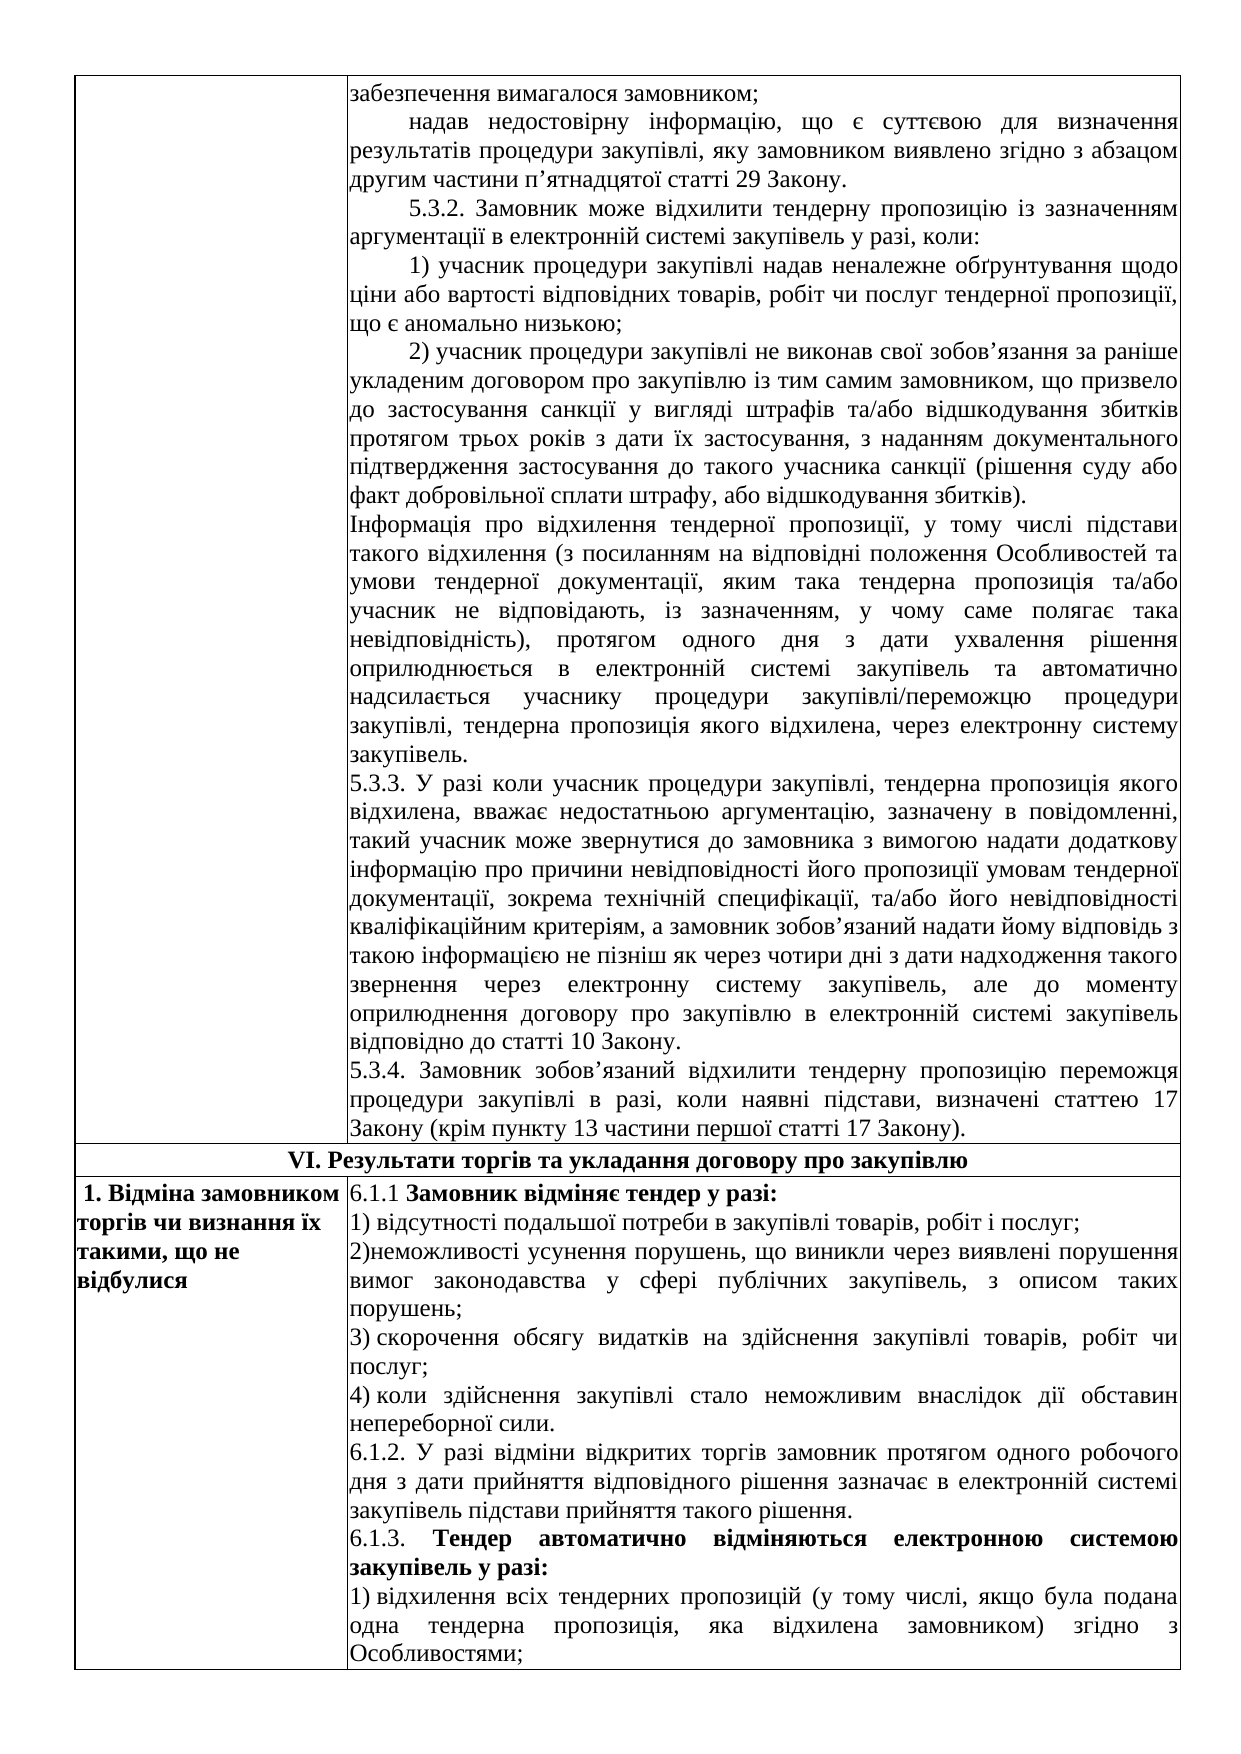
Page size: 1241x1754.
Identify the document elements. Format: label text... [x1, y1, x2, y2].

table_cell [76, 76, 347, 1143]
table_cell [348, 1177, 1180, 1669]
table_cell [348, 76, 1180, 1143]
table_cell VI. Результати торгів та укладання договору про закупівлю [76, 1144, 1180, 1176]
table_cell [76, 1177, 347, 1669]
